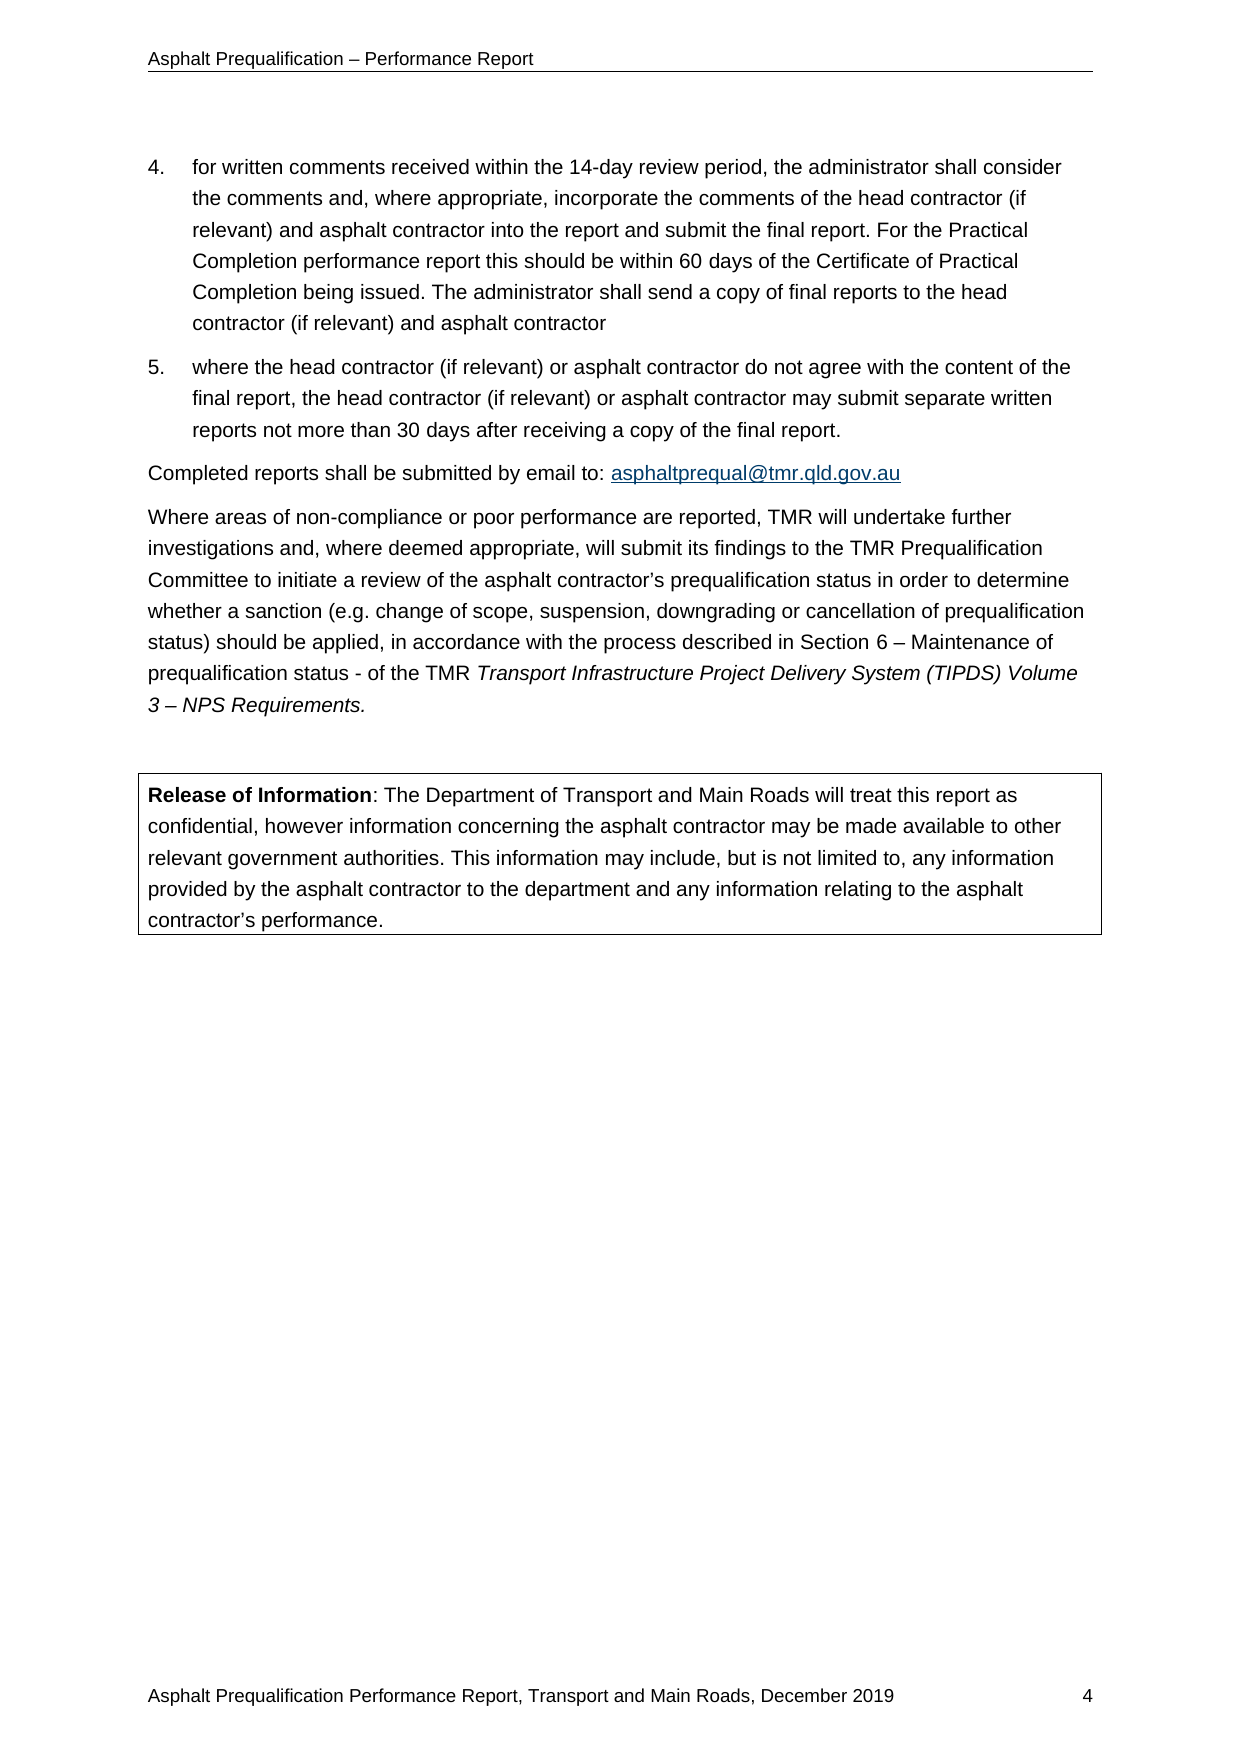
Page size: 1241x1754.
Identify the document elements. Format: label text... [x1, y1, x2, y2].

text Release of Information: The Department of Transport and Main Roads will treat this report as confidential, however information concerning the asphalt contractor may be made available to other relevant government authorities. This information may include, but is not limited to, any information provided by the asphalt contractor to the department and any information relating to the asphalt contractor’s performance. [139, 774, 1101, 934]
text Completed reports shall be submitted by email to: asphaltprequal@tmr.qld.gov.au [148, 454, 1092, 485]
text Where areas of non-compliance or poor performance are reported, TMR will undertake further investigations and, where deemed appropriate, will submit its findings to the TMR Prequalification Committee to initiate a review of the asphalt contractor’s prequalification status in order to determine whether a sanction (e.g. change of scope, suspension, downgrading or cancellation of prequalification status) should be applied, in accordance with the process described in Section 6 – Maintenance of prequalification status - of the TMR Transport Infrastructure Project Delivery System (TIPDS) Volume 3 – NPS Requirements. [148, 498, 1092, 716]
list for written comments received within the 14-day review period, the administrator shall consider the comments and, where appropriate, incorporate the comments of the head contractor (if relevant) and asphalt contractor into the report and submit the final report. For the Practical Completion performance report this should be within 60 days of the Certificate of Practical Completion being issued. The administrator shall send a copy of final reports to the head contractor (if relevant) and asphalt contractor [148, 148, 1092, 335]
list where the head contractor (if relevant) or asphalt contractor do not agree with the content of the final report, the head contractor (if relevant) or asphalt contractor may submit separate written reports not more than 30 days after receiving a copy of the final report. [148, 348, 1092, 441]
